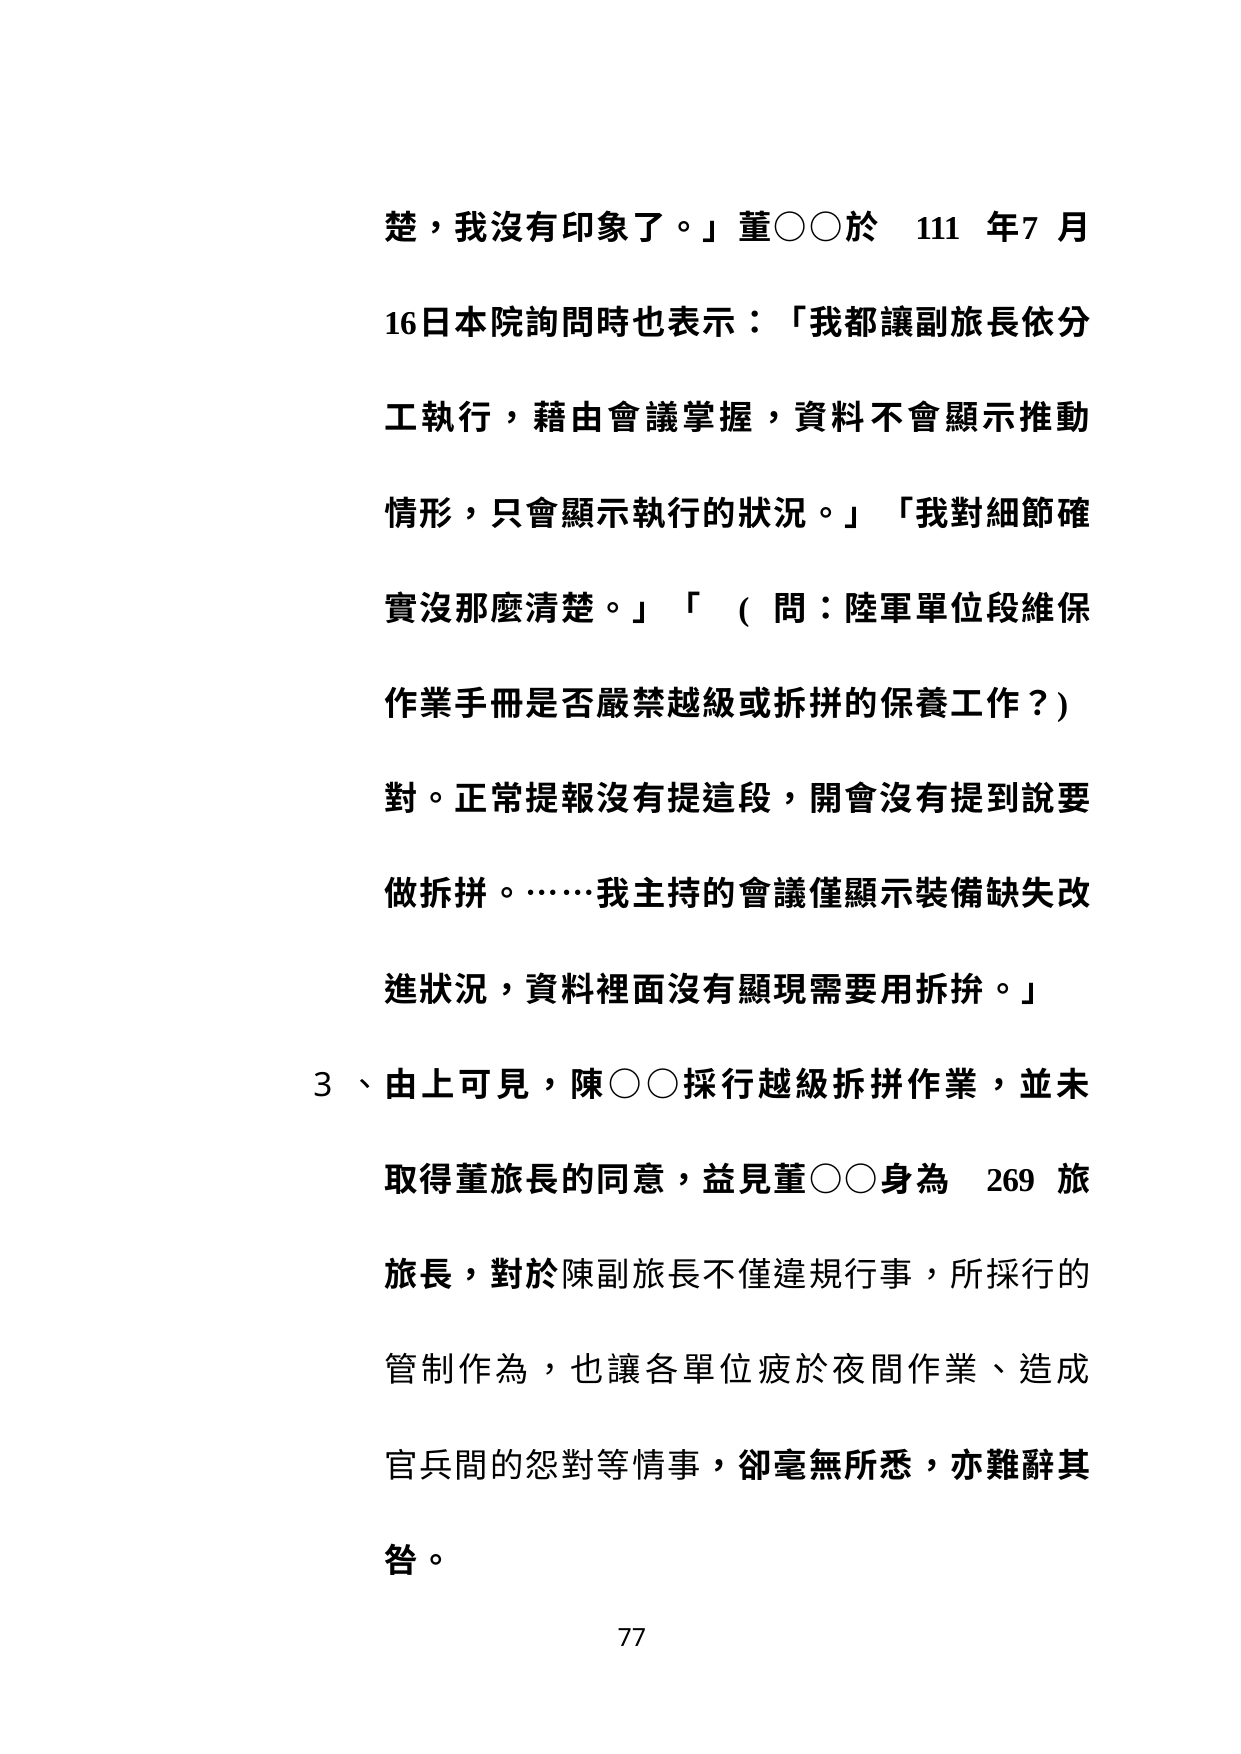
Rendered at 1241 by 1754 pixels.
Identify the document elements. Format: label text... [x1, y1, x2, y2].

subtitle 由上可見，陳○○採行越級拆拼作業，並未取得董旅長的同意，益見董○○身為269旅旅長，對於陳副旅長不僅違規行事，所採行的管制作為，也讓各單位疲於夜間作業、造成官兵間的怨對等情事，卻毫無所悉，亦難辭其咎。 [296, 748, 1092, 1320]
